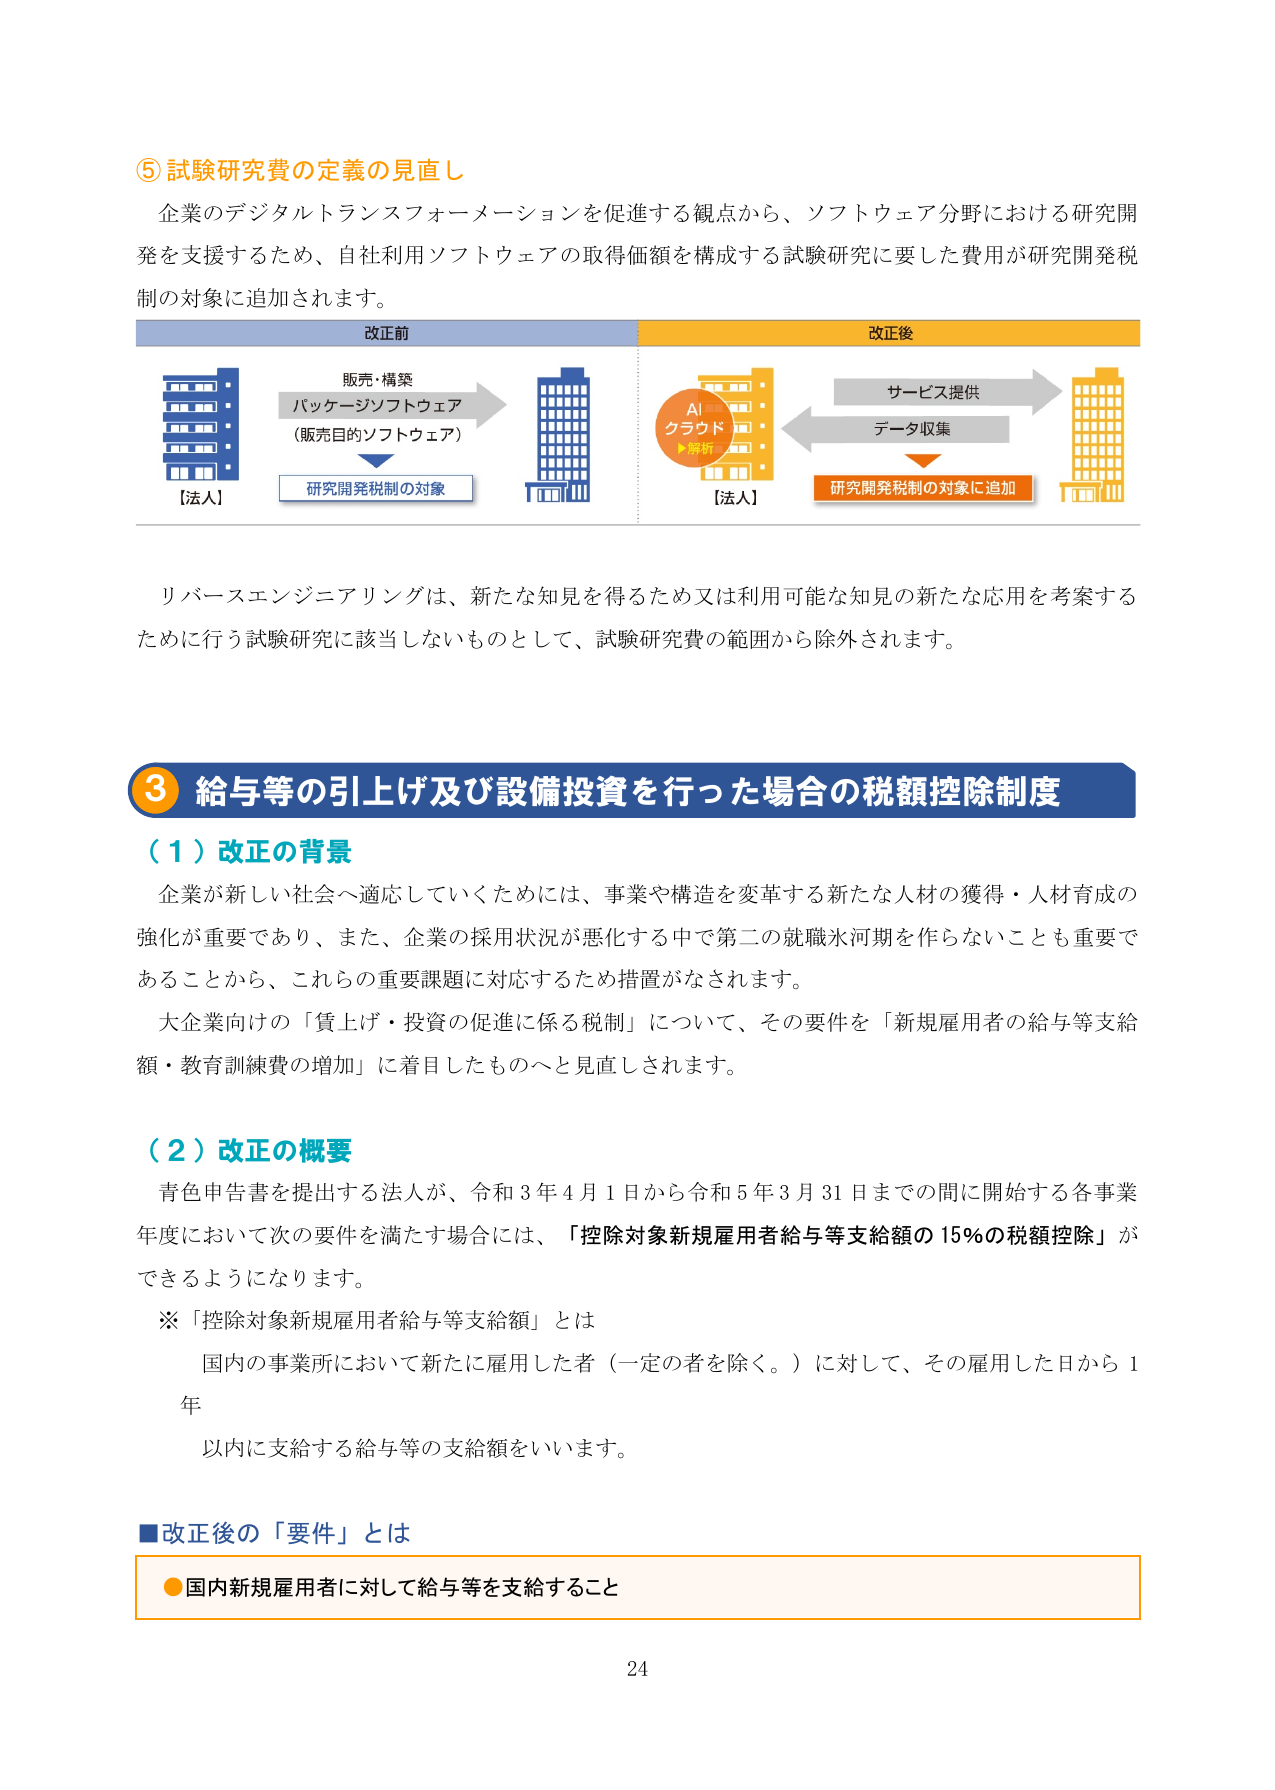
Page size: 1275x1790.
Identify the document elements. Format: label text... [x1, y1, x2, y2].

text ⑤試験研究費の定義の見直し [136, 149, 1139, 192]
text （１）改正の背景 [136, 831, 1139, 873]
text 大企業向けの「賃上げ・投資の促進に係る税制」について、その要件を「新規雇用者の給与等支給額・教育訓練費の増加」に着目したものへと見直しされます。 [136, 1001, 1139, 1086]
text ■改正後の「要件」とは [136, 1512, 1139, 1555]
text 青色申告書を提出する法人が、令和3年4月1日から令和5年3月31日までの間に開始する各事業年度において次の要件を満たす場合には、「控除対象新規雇用者給与等支給額の15％の税額控除」ができるようになります。 [136, 1172, 1139, 1299]
text 以内に支給する給与等の支給額をいいます。 [179, 1427, 1139, 1470]
text （２）改正の概要 [136, 1129, 1139, 1172]
text 国内の事業所において新たに雇用した者（一定の者を除く。）に対して、その雇用した日から1年 [179, 1342, 1139, 1427]
text 企業のデジタルトランスフォーメーションを促進する観点から、ソフトウェア分野における研究開発を支援するため、自社利用ソフトウェアの取得価額を構成する試験研究に要した費用が研究開発税制の対象に追加されます。 [136, 192, 1139, 319]
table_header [137, 1557, 1139, 1617]
text リバースエンジニアリングは、新たな知見を得るため又は利用可能な知見の新たな応用を考案するために行う試験研究に該当しないものとして、試験研究費の範囲から除外されます。 [136, 575, 1139, 660]
picture [135, 319, 1141, 526]
text ※「控除対象新規雇用者給与等支給額」とは [158, 1299, 1139, 1342]
text 企業が新しい社会へ適応していくためには、事業や構造を変革する新たな人材の獲得・人材育成の強化が重要であり、また、企業の採用状況が悪化する中で第二の就職氷河期を作らないことも重要であることから、これらの重要課題に対応するため措置がなされます。 [136, 873, 1139, 1001]
